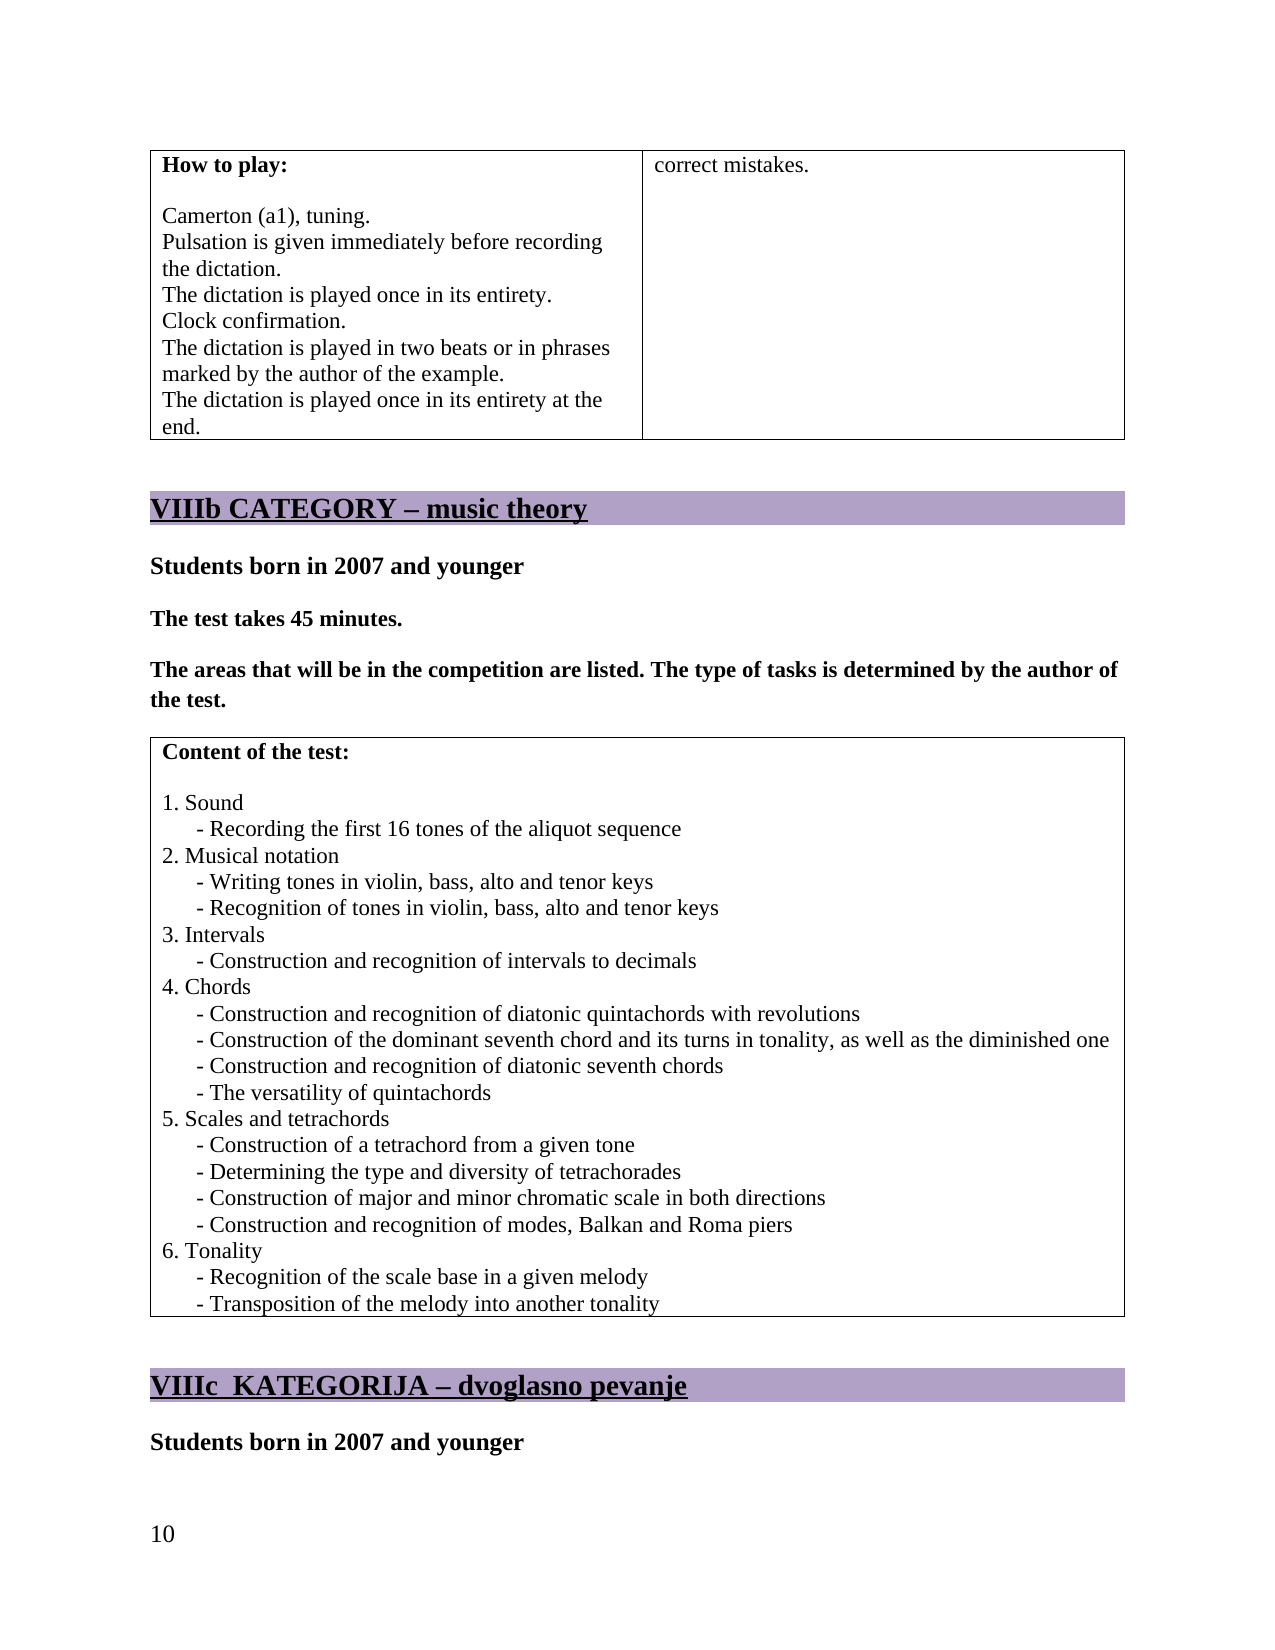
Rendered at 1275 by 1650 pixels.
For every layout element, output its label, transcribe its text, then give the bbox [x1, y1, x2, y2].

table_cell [643, 151, 1124, 439]
text Students born in 2007 and younger [150, 551, 1125, 579]
text The areas that will be in the competition are listed. The type of tasks is determined by the author of the test. [150, 656, 1125, 712]
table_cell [151, 151, 642, 439]
text VIIIc KATEGORIJA – dvoglasno pevanje [150, 1368, 1125, 1402]
text The test takes 45 minutes. [150, 604, 1125, 631]
text Students born in 2007 and younger [150, 1427, 1125, 1456]
text VIIIb CATEGORY – music theory [150, 491, 1125, 525]
table_header Content of the test: 1. Sound - Recording the first 16 tones of the aliquot sequence 2. Musical notation - Writing tones in violin, bass, alto and tenor keys - Recognition of tones in violin, bass, alto and tenor keys 3. Intervals - Construction and recognition of intervals to decimals 4. Chords - Construction and recognition of diatonic quintachords with revolutions - Construction of the dominant seventh chord and its turns in tonality, as well as the diminished one - Construction and recognition of diatonic seventh chords - The versatility of quintachords 5. Scales and tetrachords - Construction of a tetrachord from a given tone - Determining the type and diversity of tetrachorades - Construction of major and minor chromatic scale in both directions - Construction and recognition of modes, Balkan and Roma piers 6. Tonality - Recognition of the scale base in a given melody - Transposition of the melody into another tonality [151, 738, 1124, 1316]
